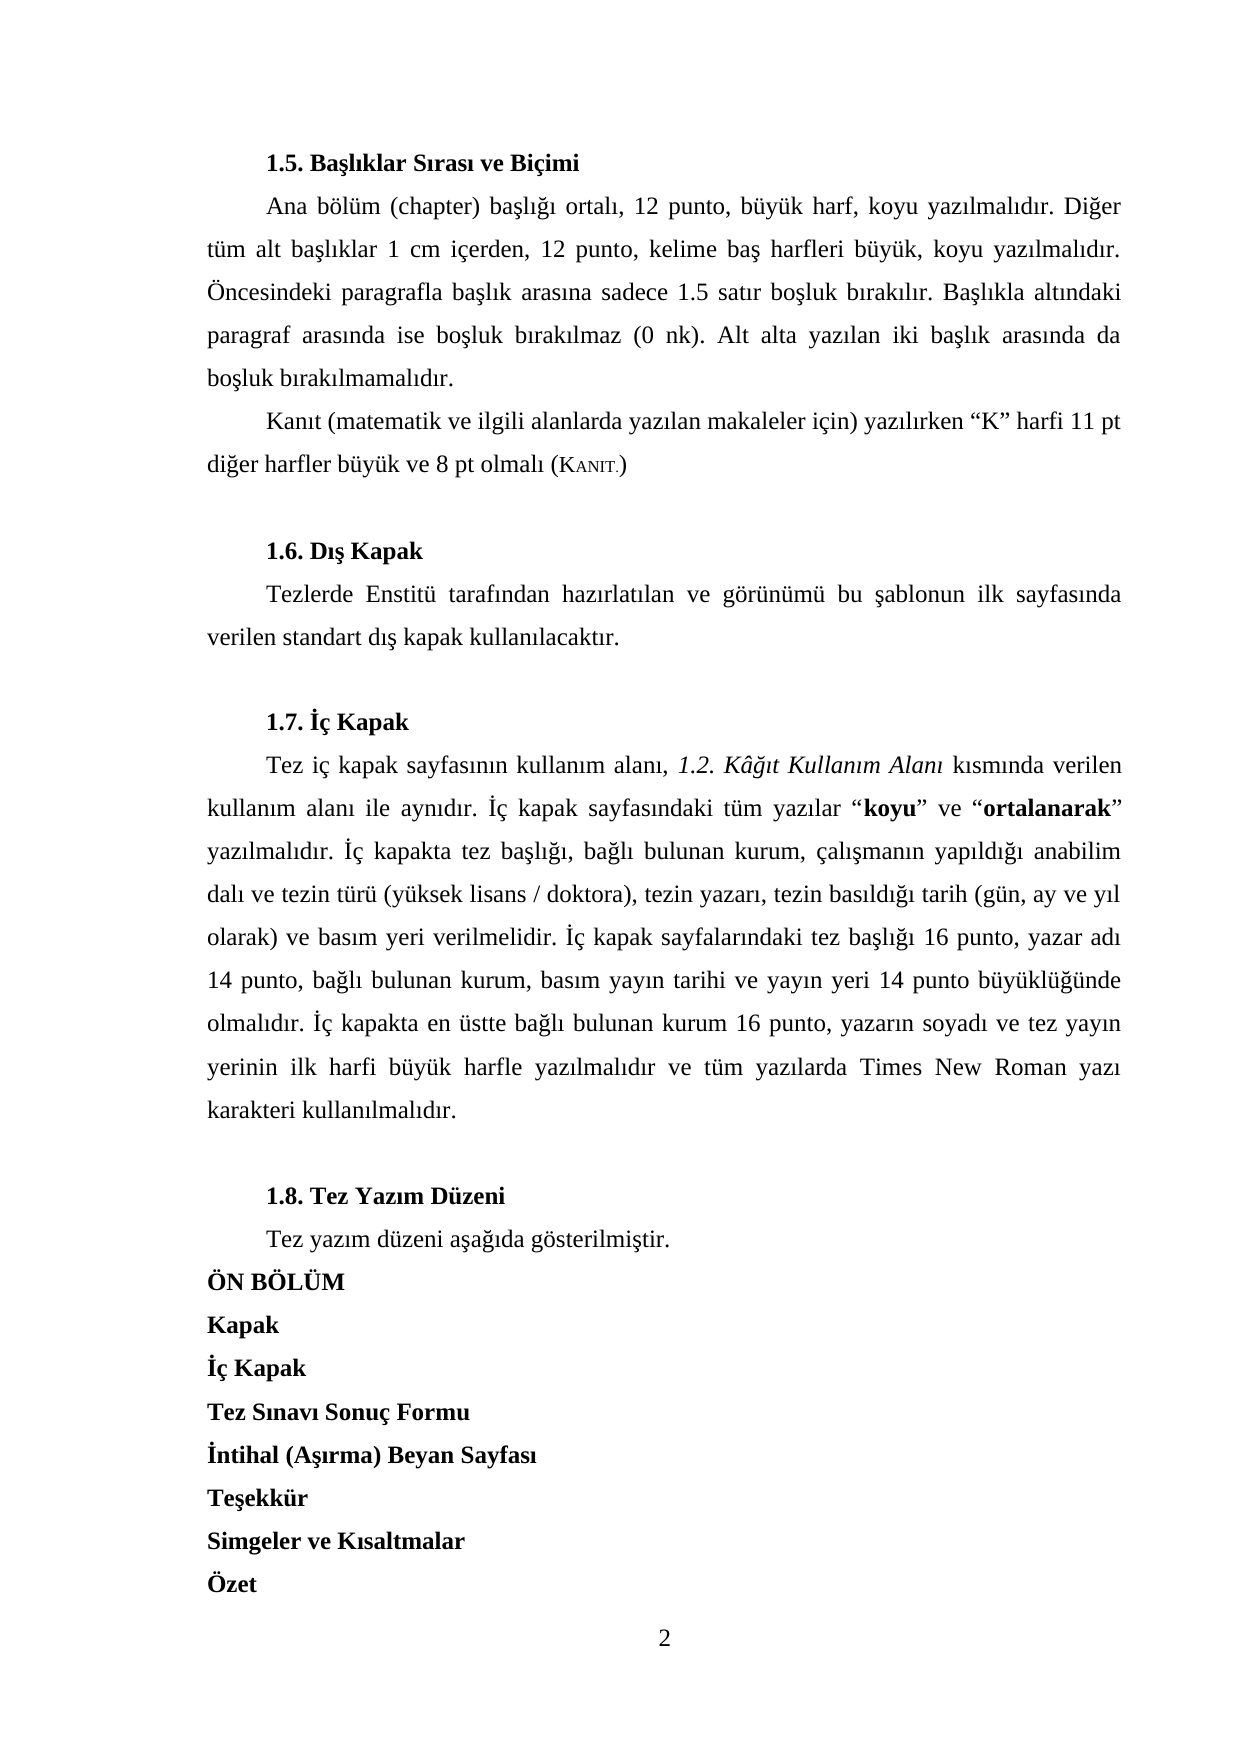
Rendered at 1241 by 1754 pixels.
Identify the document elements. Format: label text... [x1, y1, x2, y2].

text Özet [207, 1569, 1122, 1598]
text Kanıt (matematik ve ilgili alanlarda yazılan makaleler için) yazılırken “K” harfi 11 pt diğer harfler büyük ve 8 pt olmalı (KANIT.) [207, 406, 1122, 478]
subtitle 1.7. İç Kapak [207, 707, 1122, 735]
text Tez Sınavı Sonuç Formu [207, 1397, 1122, 1425]
text Tezlerde Enstitü tarafından hazırlatılan ve görünümü bu şablonun ilk sayfasında verilen standart dış kapak kullanılacaktır. [207, 579, 1122, 651]
text İntihal (Aşırma) Beyan Sayfası [207, 1440, 1122, 1468]
text Kapak [207, 1310, 1122, 1339]
subtitle 1.6. Dış Kapak [207, 536, 1122, 564]
text İç Kapak [207, 1353, 1122, 1382]
subtitle 1.8. Tez Yazım Düzeni [207, 1181, 1122, 1210]
text Tez iç kapak sayfasının kullanım alanı, 1.2. Kâğıt Kullanım Alanı kısmında verilen kullanım alanı ile aynıdır. İç kapak sayfasındaki tüm yazılar “koyu” ve “ortalanarak” yazılmalıdır. İç kapakta tez başlığı, bağlı bulunan kurum, çalışmanın yapıldığı anabilim dalı ve tezin türü (yüksek lisans / doktora), tezin yazarı, tezin basıldığı tarih (gün, ay ve yıl olarak) ve basım yeri verilmelidir. İç kapak sayfalarındaki tez başlığı 16 punto, yazar adı 14 punto, bağlı bulunan kurum, basım yayın tarihi ve yayın yeri 14 punto büyüklüğünde olmalıdır. İç kapakta en üstte bağlı bulunan kurum 16 punto, yazarın soyadı ve tez yayın yerinin ilk harfi büyük harfle yazılmalıdır ve tüm yazılarda Times New Roman yazı karakteri kullanılmalıdır. [207, 750, 1122, 1123]
text Simgeler ve Kısaltmalar [207, 1526, 1122, 1555]
text Tez yazım düzeni aşağıda gösterilmiştir. [207, 1224, 1122, 1253]
subtitle 1.5. Başlıklar Sırası ve Biçimi [207, 148, 1122, 176]
text Ana bölüm (chapter) başlığı ortalı, 12 punto, büyük harf, koyu yazılmalıdır. Diğer tüm alt başlıklar 1 cm içerden, 12 punto, kelime baş harfleri büyük, koyu yazılmalıdır. Öncesindeki paragrafla başlık arasına sadece 1.5 satır boşluk bırakılır. Başlıkla altındaki paragraf arasında ise boşluk bırakılmaz (0 nk). Alt alta yazılan iki başlık arasında da boşluk bırakılmamalıdır. [207, 191, 1122, 392]
text ÖN BÖLÜM [207, 1267, 1122, 1296]
text Teşekkür [207, 1483, 1122, 1512]
